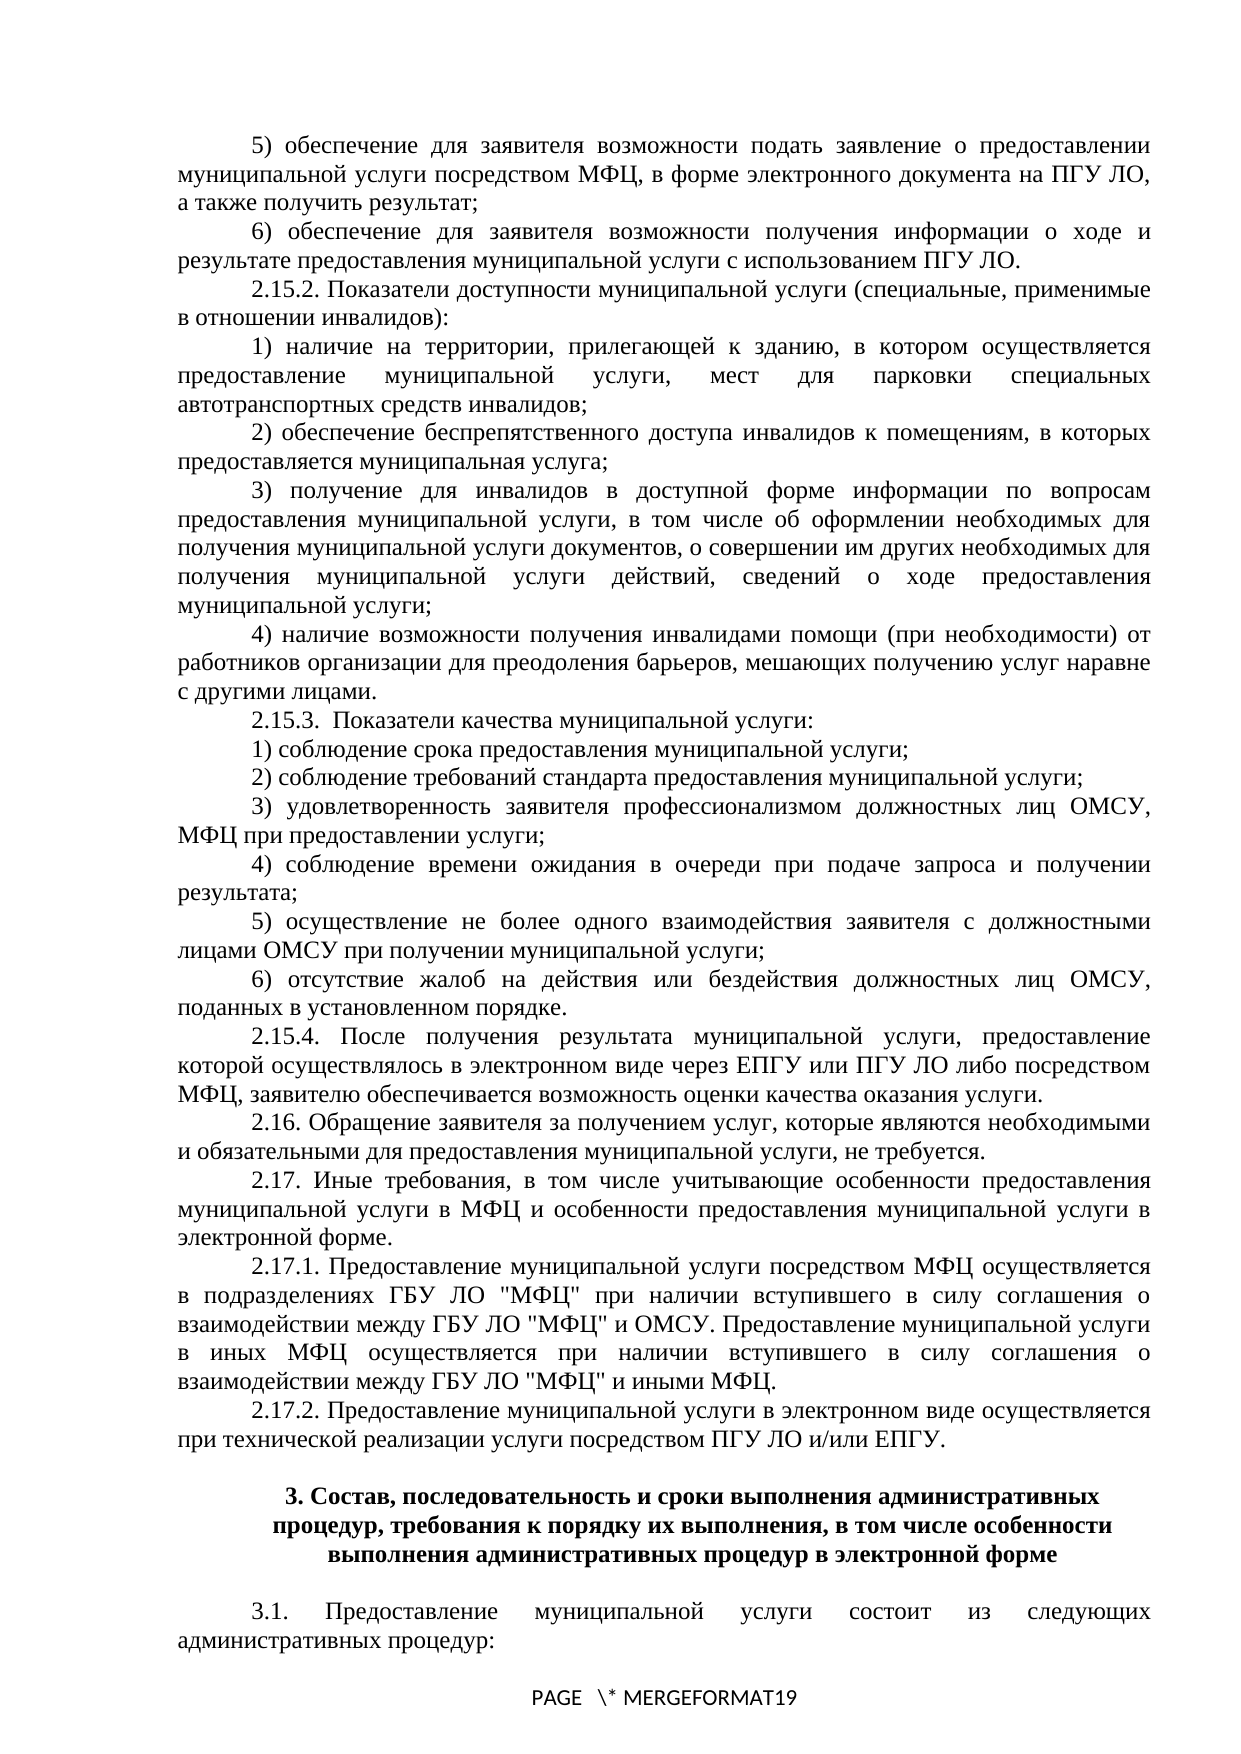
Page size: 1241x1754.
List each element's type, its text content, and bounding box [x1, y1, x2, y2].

text 2.15.2. Показатели доступности муниципальной услуги (специальные, применимые в отношении инвалидов): [177, 274, 1152, 331]
text процедур, требования к порядку их выполнения, в том числе особенности [177, 1510, 1152, 1539]
text 3.1. Предоставление муниципальной услуги состоит из следующих административных процедур: [177, 1596, 1152, 1654]
text 2) соблюдение требований стандарта предоставления муниципальной услуги; [177, 762, 1152, 791]
text 3) получение для инвалидов в доступной форме информации по вопросам предоставления муниципальной услуги, в том числе об оформлении необходимых для получения муниципальной услуги документов, о совершении им других необходимых для получения муниципальной услуги действий, сведений о ходе предоставления муниципальной услуги; [177, 475, 1152, 619]
text 2) обеспечение беспрепятственного доступа инвалидов к помещениям, в которых предоставляется муниципальная услуга; [177, 417, 1152, 475]
text 1) наличие на территории, прилегающей к зданию, в котором осуществляется предоставление муниципальной услуги, мест для парковки специальных автотранспортных средств инвалидов; [177, 331, 1152, 417]
text 2.17.1. Предоставление муниципальной услуги посредством МФЦ осуществляется в подразделениях ГБУ ЛО "МФЦ" при наличии вступившего в силу соглашения о взаимодействии между ГБУ ЛО "МФЦ" и ОМСУ. Предоставление муниципальной услуги в иных МФЦ осуществляется при наличии вступившего в силу соглашения о взаимодействии между ГБУ ЛО "МФЦ" и иными МФЦ. [177, 1251, 1152, 1395]
text 3) удовлетворенность заявителя профессионализмом должностных лиц ОМСУ, МФЦ при предоставлении услуги; [177, 791, 1152, 849]
text 2.16. Обращение заявителя за получением услуг, которые являются необходимыми и обязательными для предоставления муниципальной услуги, не требуется. [177, 1107, 1152, 1165]
text 4) наличие возможности получения инвалидами помощи (при необходимости) от работников организации для преодоления барьеров, мешающих получению услуг наравне с другими лицами. [177, 619, 1152, 705]
text 6) отсутствие жалоб на действия или бездействия должностных лиц ОМСУ, поданных в установленном порядке. [177, 964, 1152, 1021]
text выполнения административных процедур в электронной форме [177, 1539, 1152, 1567]
text 2.17. Иные требования, в том числе учитывающие особенности предоставления муниципальной услуги в МФЦ и особенности предоставления муниципальной услуги в электронной форме. [177, 1165, 1152, 1251]
text 2.17.2. Предоставление муниципальной услуги в электронном виде осуществляется при технической реализации услуги посредством ПГУ ЛО и/или ЕПГУ. [177, 1395, 1152, 1452]
text 1) соблюдение срока предоставления муниципальной услуги; [177, 734, 1152, 762]
text 5) осуществление не более одного взаимодействия заявителя с должностными лицами ОМСУ при получении муниципальной услуги; [177, 906, 1152, 964]
text 6) обеспечение для заявителя возможности получения информации о ходе и результате предоставления муниципальной услуги с использованием ПГУ ЛО. [177, 216, 1152, 274]
text 5) обеспечение для заявителя возможности подать заявление о предоставлении муниципальной услуги посредством МФЦ, в форме электронного документа на ПГУ ЛО, а также получить результат; [177, 130, 1152, 216]
text 2.15.4. После получения результата муниципальной услуги, предоставление которой осуществлялось в электронном виде через ЕПГУ или ПГУ ЛО либо посредством МФЦ, заявителю обеспечивается возможность оценки качества оказания услуги. [177, 1021, 1152, 1107]
text 2.15.3. Показатели качества муниципальной услуги: [177, 705, 1152, 734]
text 3. Состав, последовательность и сроки выполнения административных [177, 1481, 1152, 1510]
text 4) соблюдение времени ожидания в очереди при подаче запроса и получении результата; [177, 849, 1152, 906]
